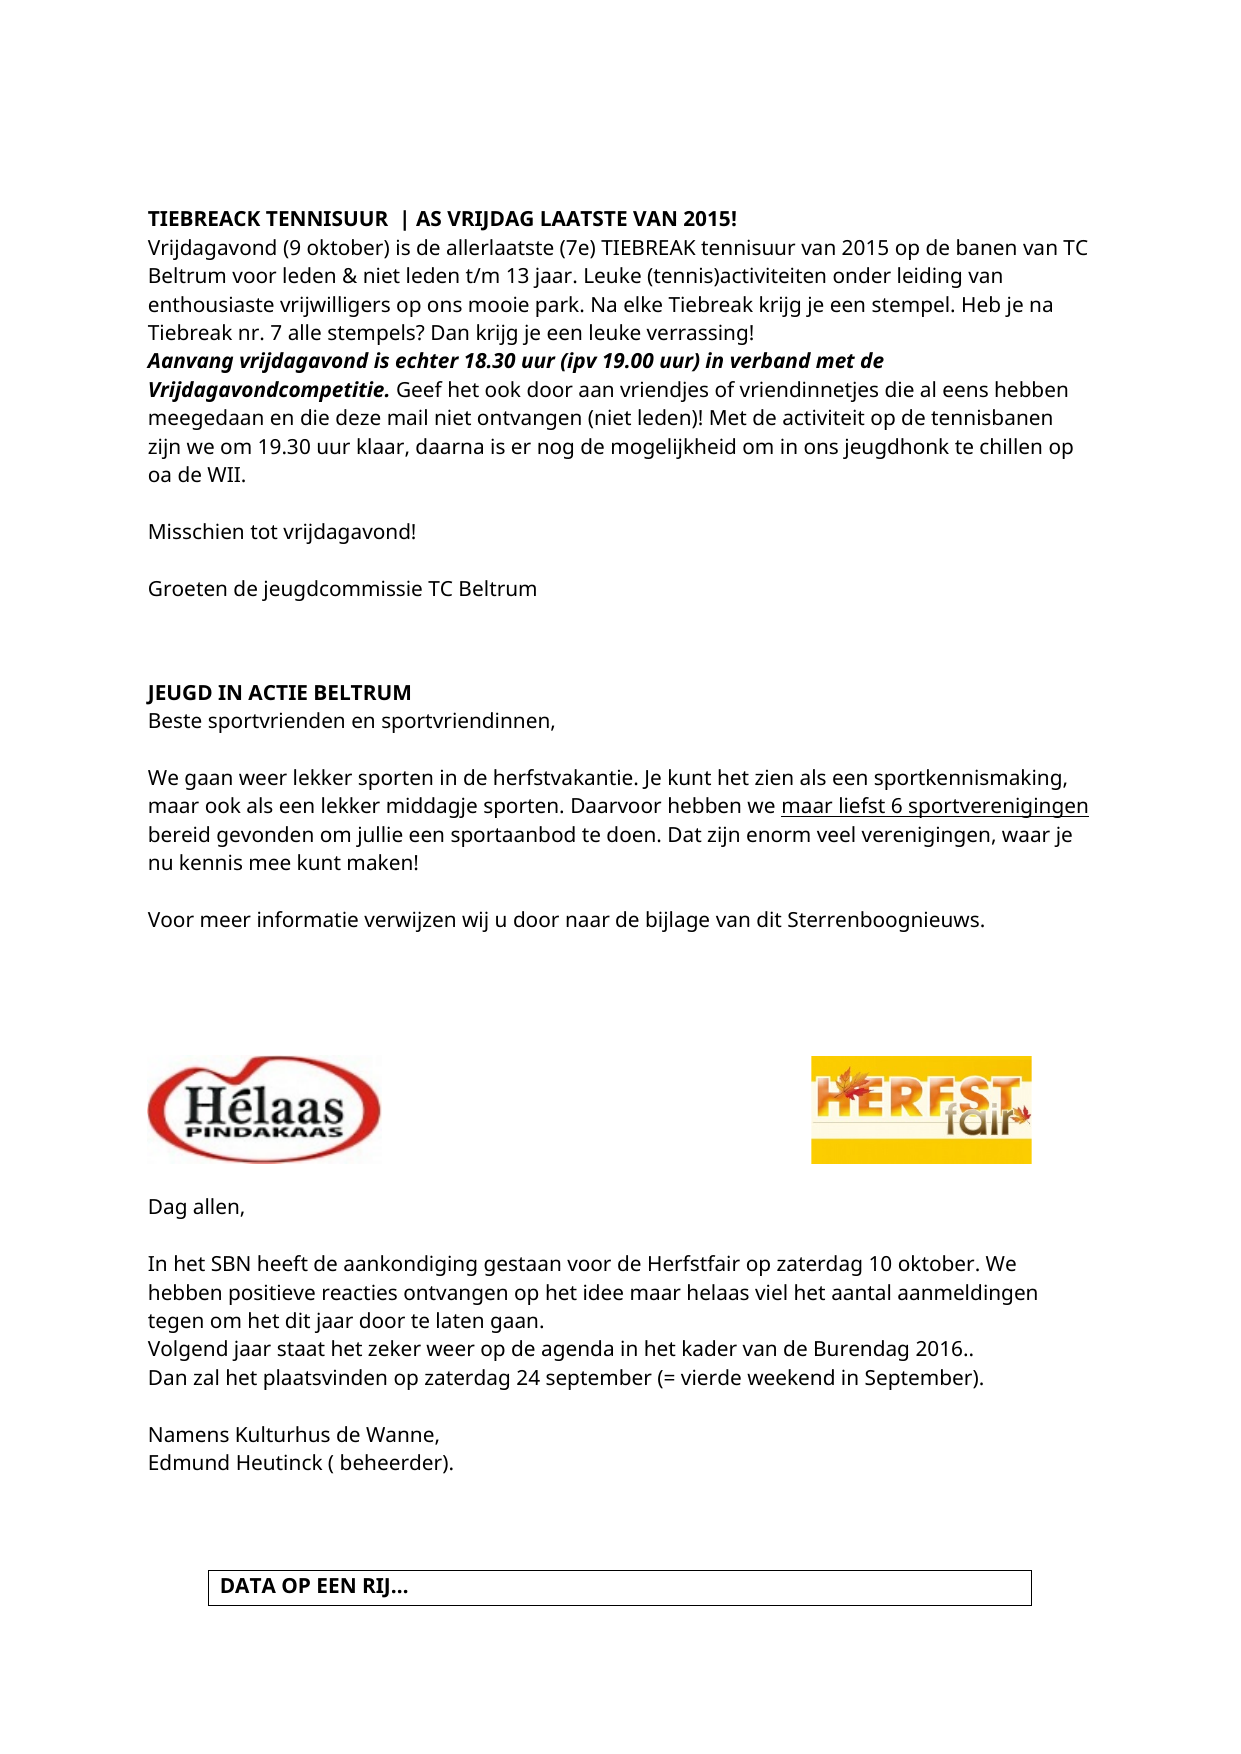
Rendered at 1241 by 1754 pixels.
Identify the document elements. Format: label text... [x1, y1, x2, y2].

text Namens Kulturhus de Wanne, [148, 1420, 1093, 1448]
picture [147, 1055, 382, 1164]
text Dag allen, [148, 1192, 1093, 1221]
text We gaan weer lekker sporten in de herfstvakantie. Je kunt het zien als een sportkennismaking, maar ook als een lekker middagje sporten. Daarvoor hebben we maar liefst 6 sportverenigingen bereid gevonden om jullie een sportaanbod te doen. Dat zijn enorm veel verenigingen, waar je nu kennis mee kunt maken! Voor meer informatie verwijzen wij u door naar de bijlage van dit Sterrenboognieuws. [148, 763, 1093, 934]
text Edmund Heutinck ( beheerder). [148, 1448, 1093, 1477]
text Beste sportvrienden en sportvriendinnen, [148, 706, 1093, 763]
text JEUGD IN ACTIE BELTRUM [148, 649, 1093, 706]
text Dan zal het plaatsvinden op zaterdag 24 september (= vierde weekend in September). [148, 1363, 1093, 1391]
table_header DATA OP EEN RIJ… [209, 1571, 1031, 1605]
picture [811, 1056, 1032, 1164]
text TIEBREACK TENNISUUR | AS VRIJDAG LAATSTE VAN 2015! Vrijdagavond (9 oktober) is de allerlaatste (7e) TIEBREAK tennisuur van 2015 op de banen van TC Beltrum voor leden & niet leden t/m 13 jaar. Leuke (tennis)activiteiten onder leiding van enthousiaste vrijwilligers op ons mooie park. Na elke Tiebreak krijg je een stempel. Heb je na Tiebreak nr. 7 alle stempels? Dan krijg je een leuke verrassing! Aanvang vrijdagavond is echter 18.30 uur (ipv 19.00 uur) in verband met de Vrijdagavondcompetitie. Geef het ook door aan vriendjes of vriendinnetjes die al eens hebben meegedaan en die deze mail niet ontvangen (niet leden)! Met de activiteit op de tennisbanen zijn we om 19.30 uur klaar, daarna is er nog de mogelijkheid om in ons jeugdhonk te chillen op oa de WII. Misschien tot vrijdagavond! Groeten de jeugdcommissie TC Beltrum [148, 204, 1093, 603]
text In het SBN heeft de aankondiging gestaan voor de Herfstfair op zaterdag 10 oktober. We hebben positieve reacties ontvangen op het idee maar helaas viel het aantal aanmeldingen tegen om het dit jaar door te laten gaan. [148, 1249, 1093, 1334]
text Volgend jaar staat het zeker weer op de agenda in het kader van de Burendag 2016.. [148, 1334, 1093, 1363]
